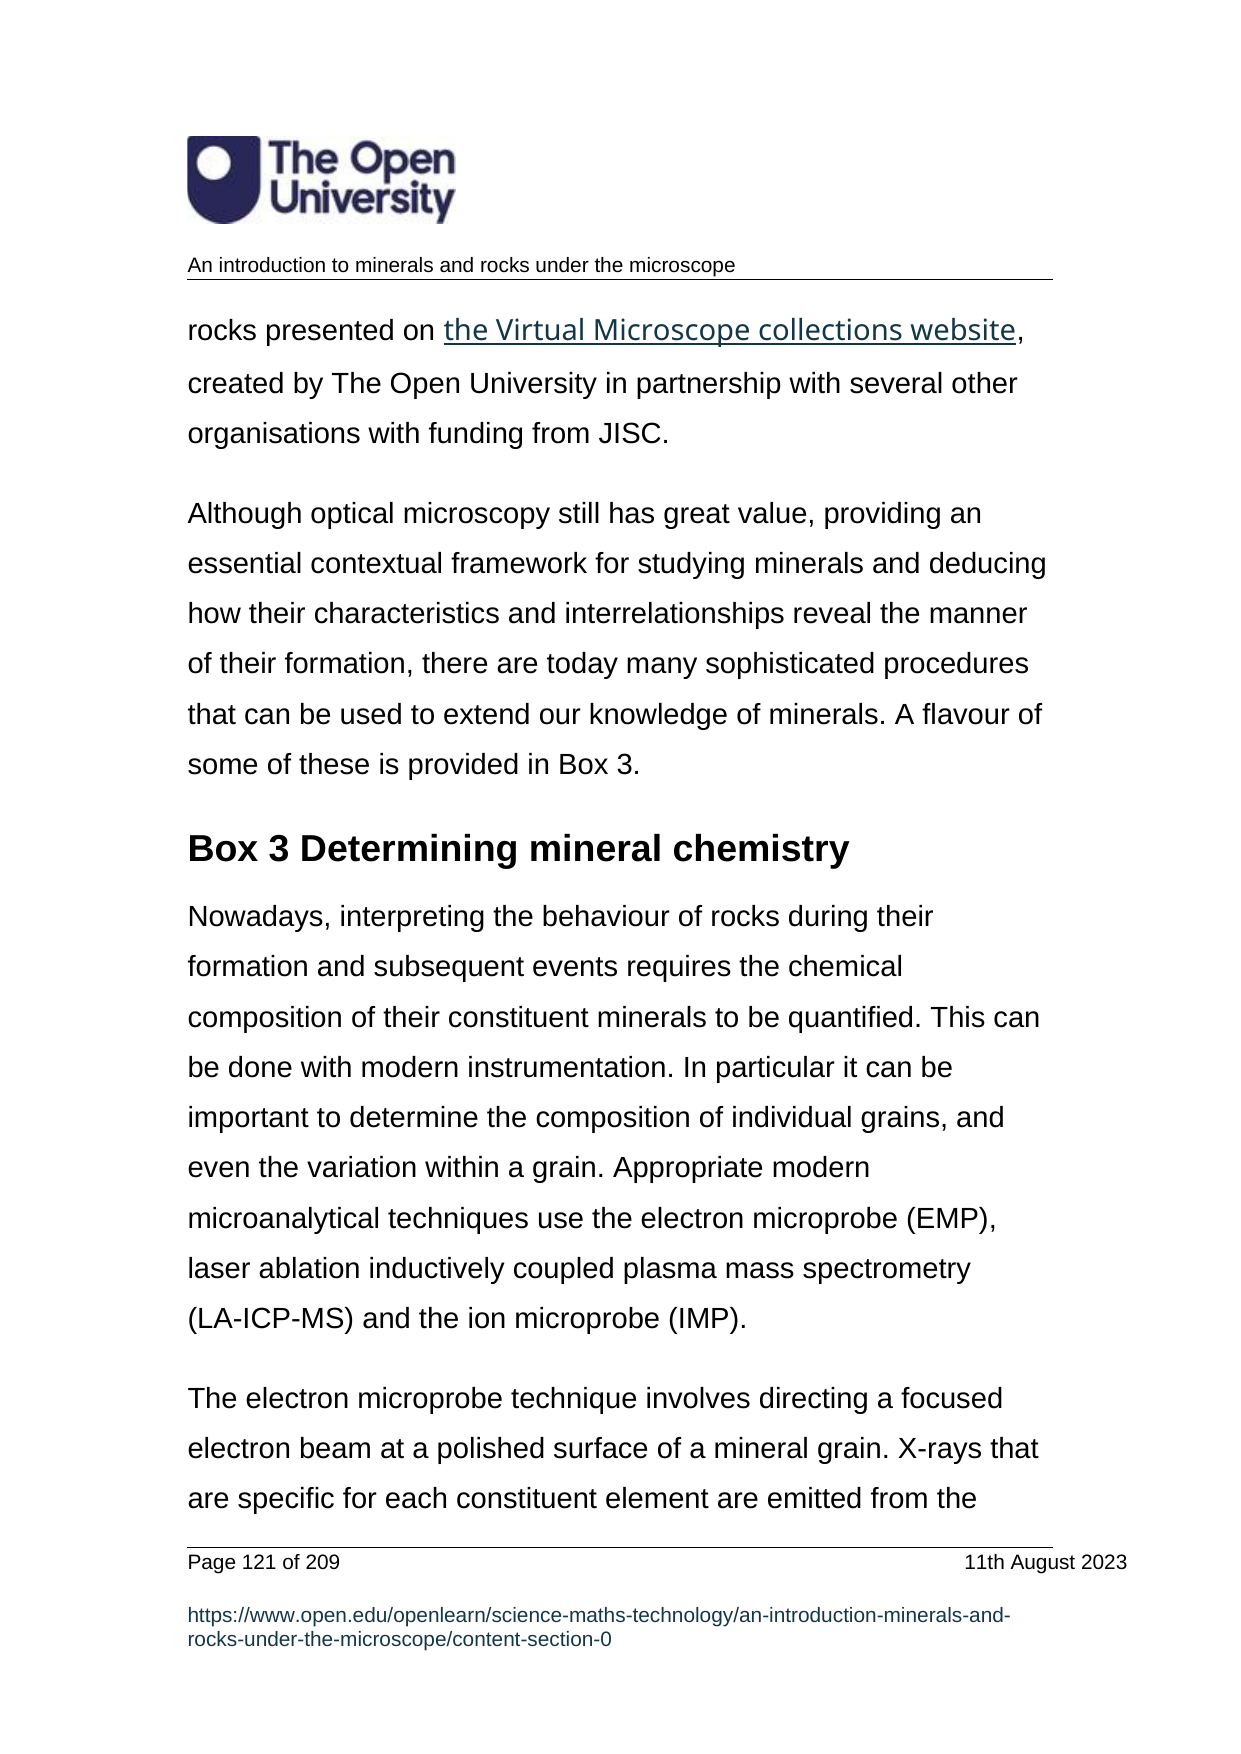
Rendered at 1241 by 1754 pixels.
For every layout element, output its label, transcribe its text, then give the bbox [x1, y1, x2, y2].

text Nowadays, interpreting the behaviour of rocks during their formation and subsequent events requires the chemical composition of their constituent minerals to be quantified. This can be done with modern instrumentation. In particular it can be important to determine the composition of individual grains, and even the variation within a grain. Appropriate modern microanalytical techniques use the electron microprobe (EMP), laser ablation inductively coupled plasma mass spectrometry (LA-ICP-MS) and the ion microprobe (IMP). [187, 899, 1053, 1335]
text Although optical microscopy still has great value, providing an essential contextual framework for studying minerals and deducing how their characteristics and interrelationships reveal the manner of their formation, there are today many sophisticated procedures that can be used to extend our knowledge of minerals. A flavour of some of these is provided in Box 3. [187, 496, 1053, 781]
text Box 3 Determining mineral chemistry [187, 827, 1053, 870]
picture [187, 136, 456, 224]
